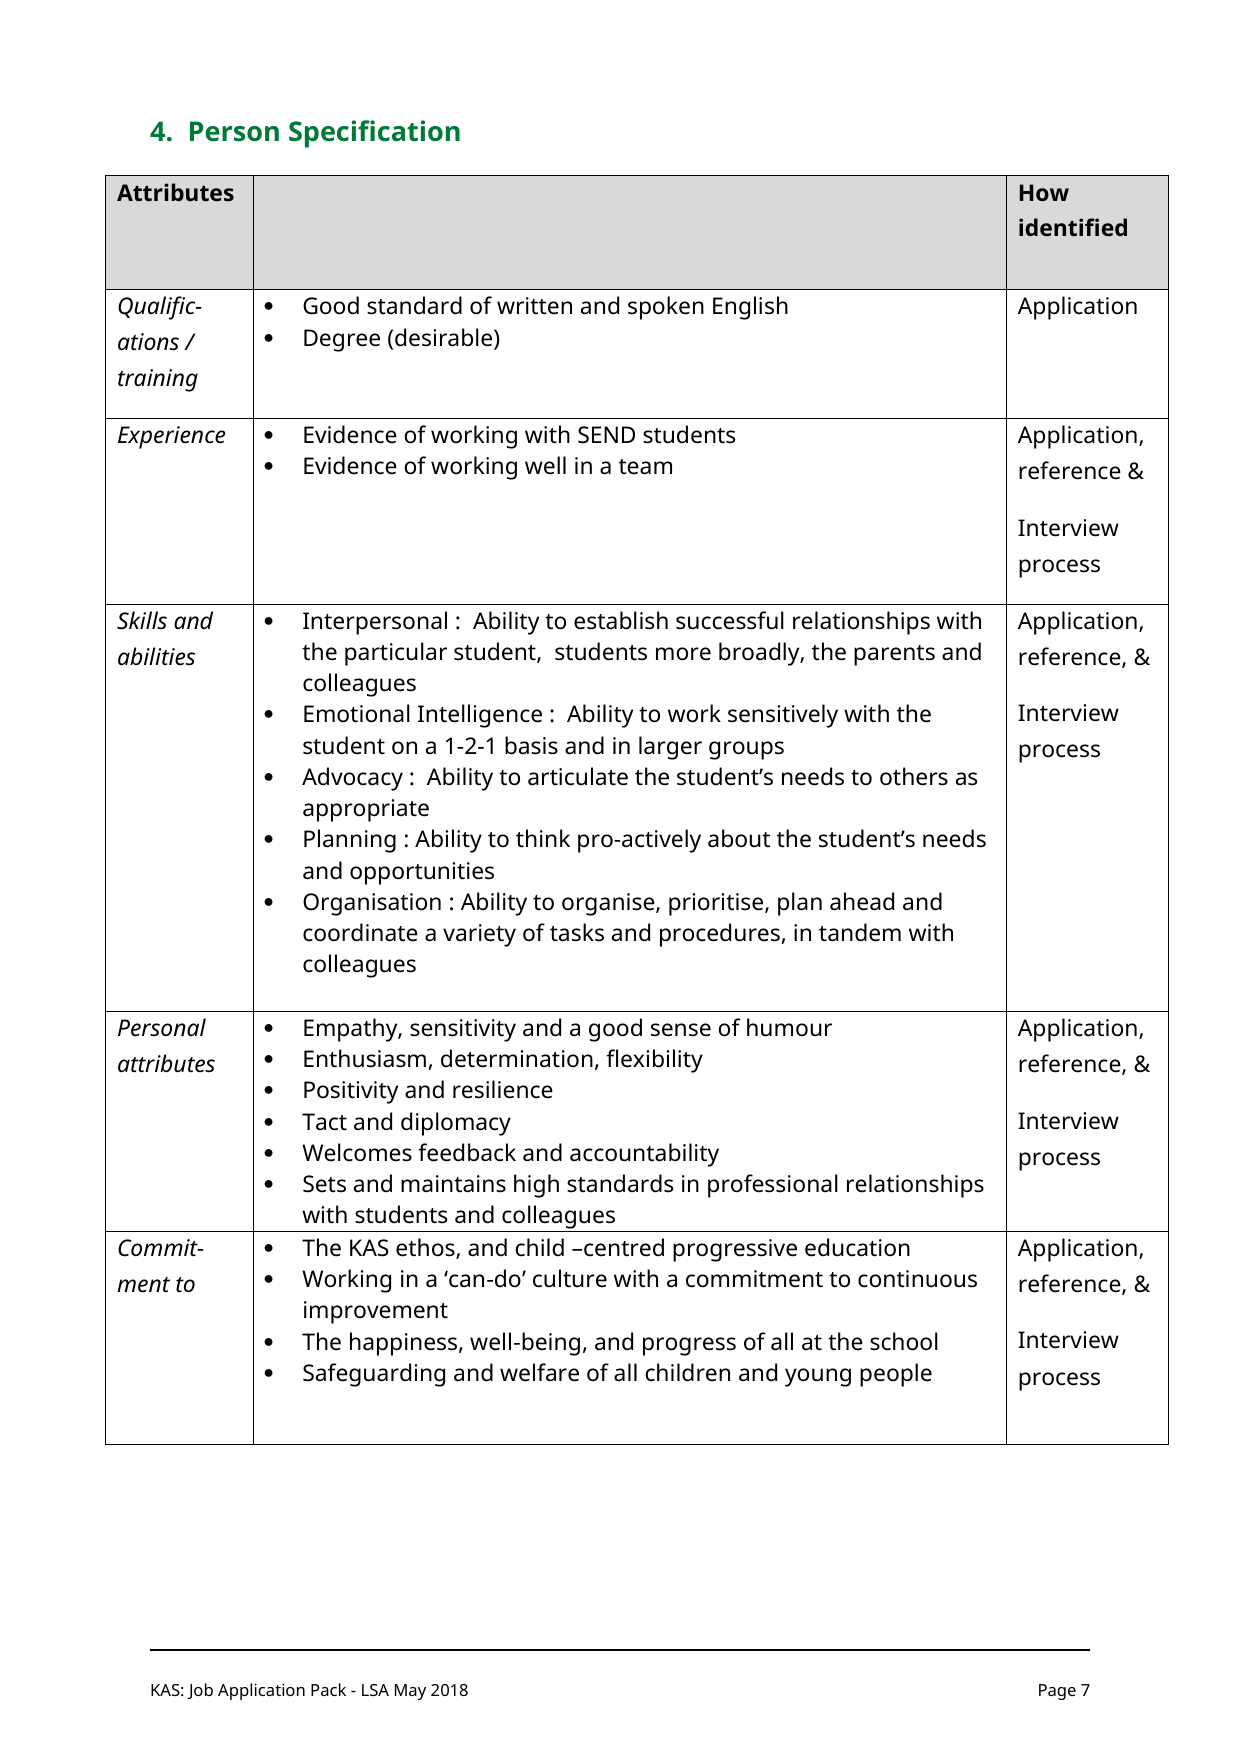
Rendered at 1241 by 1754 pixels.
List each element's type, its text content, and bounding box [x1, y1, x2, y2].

table_cell Application, reference, & Interview process [1007, 605, 1168, 1011]
table_cell Interpersonal : Ability to establish successful relationships with the particular student, students more broadly, the parents and colleagues Emotional Intelligence : Ability to work sensitively with the student on a 1-2-1 basis and in larger groups Advocacy : Ability to articulate the student’s needs to others as appropriate Planning : Ability to think pro-actively about the student’s needs and opportunities Organisation : Ability to organise, prioritise, plan ahead and coordinate a variety of tasks and procedures, in tandem with colleagues [254, 605, 1006, 1011]
table_cell Evidence of working with SEND students Evidence of working well in a team [254, 419, 1006, 604]
table_cell Skills and abilities [106, 605, 253, 1011]
table_cell The KAS ethos, and child –centred progressive education Working in a ‘can‐do’ culture with a commitment to continuous improvement The happiness, well‐being, and progress of all at the school Safeguarding and welfare of all children and young people [254, 1232, 1006, 1444]
table_cell Personal attributes [106, 1012, 253, 1231]
table_header Attributes [106, 176, 253, 289]
table_cell Commit-ment to [106, 1232, 253, 1444]
list Person Specification [150, 112, 1090, 149]
table_cell Empathy, sensitivity and a good sense of humour Enthusiasm, determination, flexibility Positivity and resilience Tact and diplomacy Welcomes feedback and accountability Sets and maintains high standards in professional relationships with students and colleagues [254, 1012, 1006, 1231]
table_header [254, 176, 1006, 289]
table_cell Application, reference & Interview process [1007, 419, 1168, 604]
table_cell Experience [106, 419, 253, 604]
table_cell Application [1007, 290, 1168, 418]
table_cell Qualific-ations / training [106, 290, 253, 418]
table_cell Application, reference, & Interview process [1007, 1232, 1168, 1444]
table_header How identified [1007, 176, 1168, 289]
table_cell Good standard of written and spoken English Degree (desirable) [254, 290, 1006, 418]
table_cell Application, reference, & Interview process [1007, 1012, 1168, 1231]
